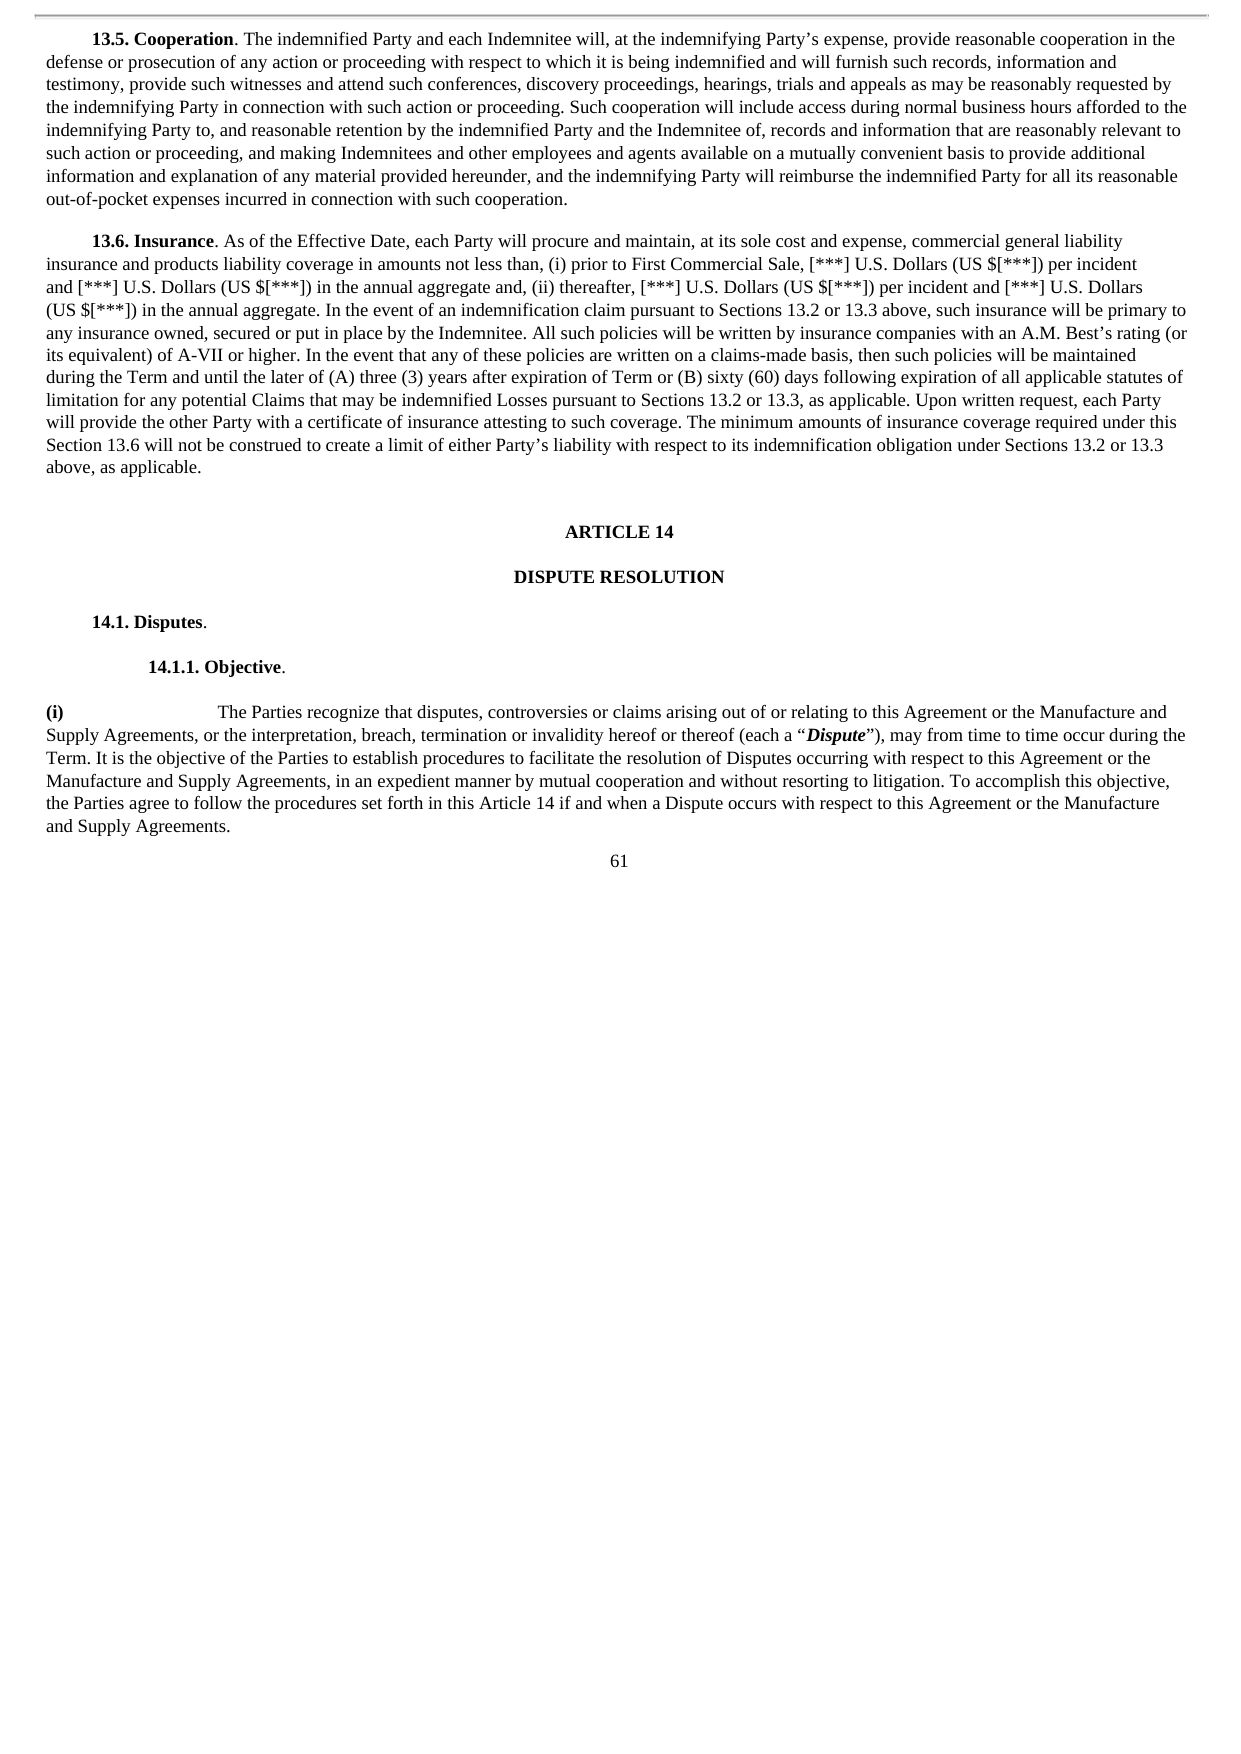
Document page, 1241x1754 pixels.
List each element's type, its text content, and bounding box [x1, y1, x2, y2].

text 13.6. Insurance. As of the Effective Date, each Party will procure and maintain, at its sole cost and expense, commercial general liability insurance and products liability coverage in amounts not less than, (i) prior to First Commercial Sale, [***] U.S. Dollars (US $[***]) per incident and [***] U.S. Dollars (US $[***]) in the annual aggregate and, (ii) thereafter, [***] U.S. Dollars (US $[***]) per incident and [***] U.S. Dollars [46, 229, 1169, 297]
text 61 [46, 850, 1192, 872]
text 14.1. Disputes. [92, 611, 1192, 632]
text ARTICLE 14 [46, 521, 1192, 542]
text DISPUTE RESOLUTION [46, 566, 1192, 587]
picture [32, 14, 1209, 21]
text 13.5. Cooperation. The indemnified Party and each Indemnitee will, at the indemnifying Party’s expense, provide reasonable cooperation in the defense or prosecution of any action or proceeding with respect to which it is being indemnified and will furnish such records, information and testimony, provide such witnesses and attend such conferences, discovery proceedings, hearings, trials and appeals as may be reasonably requested by the indemnifying Party in connection with such action or proceeding. Such cooperation will include access during normal business hours afforded to the indemnifying Party to, and reasonable retention by the indemnified Party and the Indemnitee of, records and information that are reasonably relevant to such action or proceeding, and making Indemnitees and other employees and agents available on a mutually convenient basis to provide additional information and explanation of any material provided hereunder, and the indemnifying Party will reimburse the indemnified Party for all its reasonable out-of-pocket expenses incurred in connection with such cooperation. [46, 28, 1188, 209]
list The Parties recognize that disputes, controversies or claims arising out of or relating to this Agreement or the Manufacture and Supply Agreements, or the interpretation, breach, termination or invalidity hereof or thereof (each a “Dispute”), may from time to time occur during the Term. It is the objective of the Parties to establish procedures to facilitate the resolution of Disputes occurring with respect to this Agreement or the Manufacture and Supply Agreements, in an expedient manner by mutual cooperation and without resorting to litigation. To accomplish this objective, the Parties agree to follow the procedures set forth in this Article 14 if and when a Dispute occurs with respect to this Agreement or the Manufacture and Supply Agreements. [46, 701, 1192, 837]
text (US $[***]) in the annual aggregate. In the event of an indemnification claim pursuant to Sections 13.2 or 13.3 above, such insurance will be primary to any insurance owned, secured or put in place by the Indemnitee. All such policies will be written by insurance companies with an A.M. Best’s rating (or its equivalent) of A-VII or higher. In the event that any of these policies are written on a claims-made basis, then such policies will be maintained during the Term and until the later of (A) three (3) years after expiration of Term or (B) sixty (60) days following expiration of all applicable statutes of limitation for any potential Claims that may be indemnified Losses pursuant to Sections 13.2 or 13.3, as applicable. Upon written request, each Party will provide the other Party with a certificate of insurance attesting to such coverage. The minimum amounts of insurance coverage required under this Section 13.6 will not be construed to create a limit of either Party’s liability with respect to its indemnification obligation under Sections 13.2 or 13.3 above, as applicable. [46, 299, 1190, 477]
text 14.1.1. Objective. [148, 656, 1192, 677]
